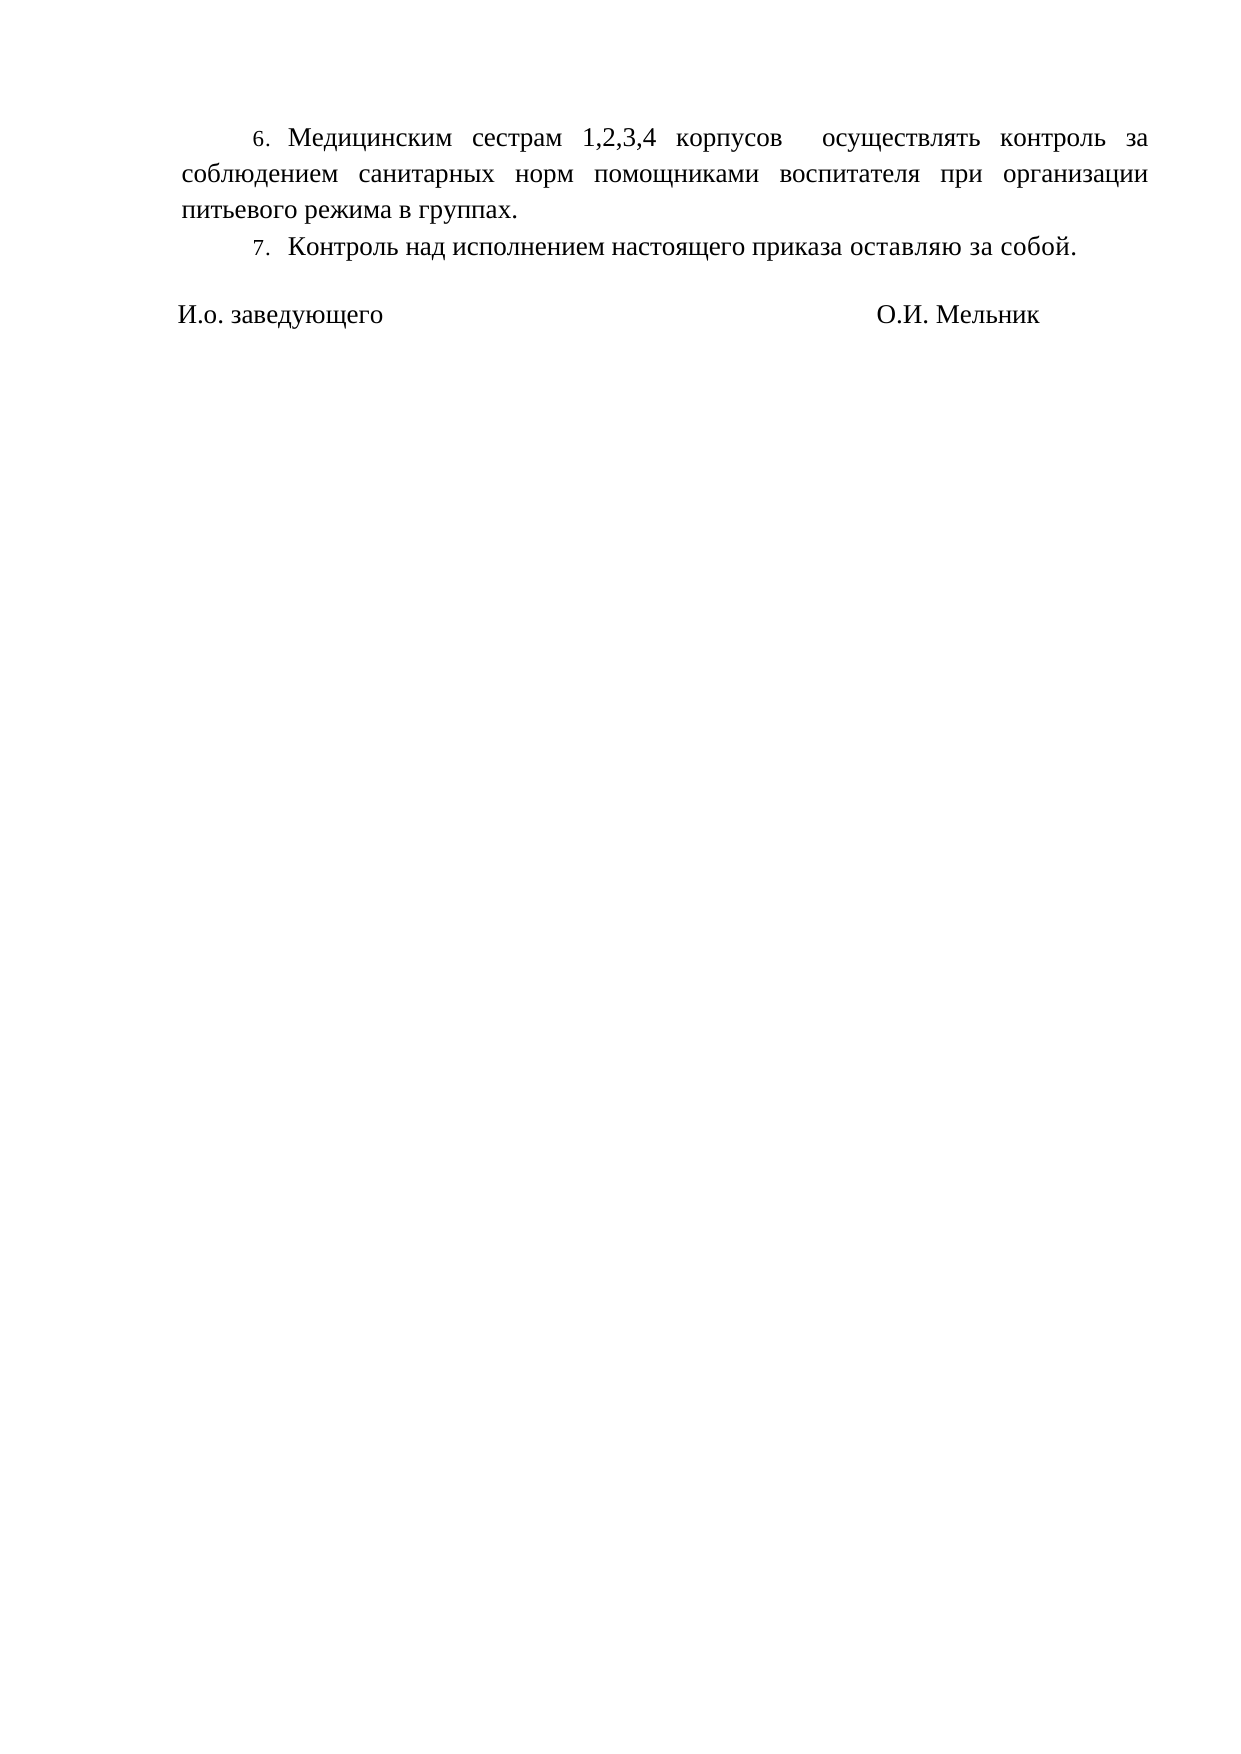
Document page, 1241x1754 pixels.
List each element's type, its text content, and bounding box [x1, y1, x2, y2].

list Контроль над исполнением настоящего приказа оставляю за собой. [181, 226, 1149, 262]
list Медицинским сестрам 1,2,3,4 корпусов осуществлять контроль за соблюдением санитарных норм помощниками воспитателя при организации питьевого режима в группах. [181, 118, 1149, 226]
text И.о. заведующего О.И. Мельник [177, 298, 1152, 329]
